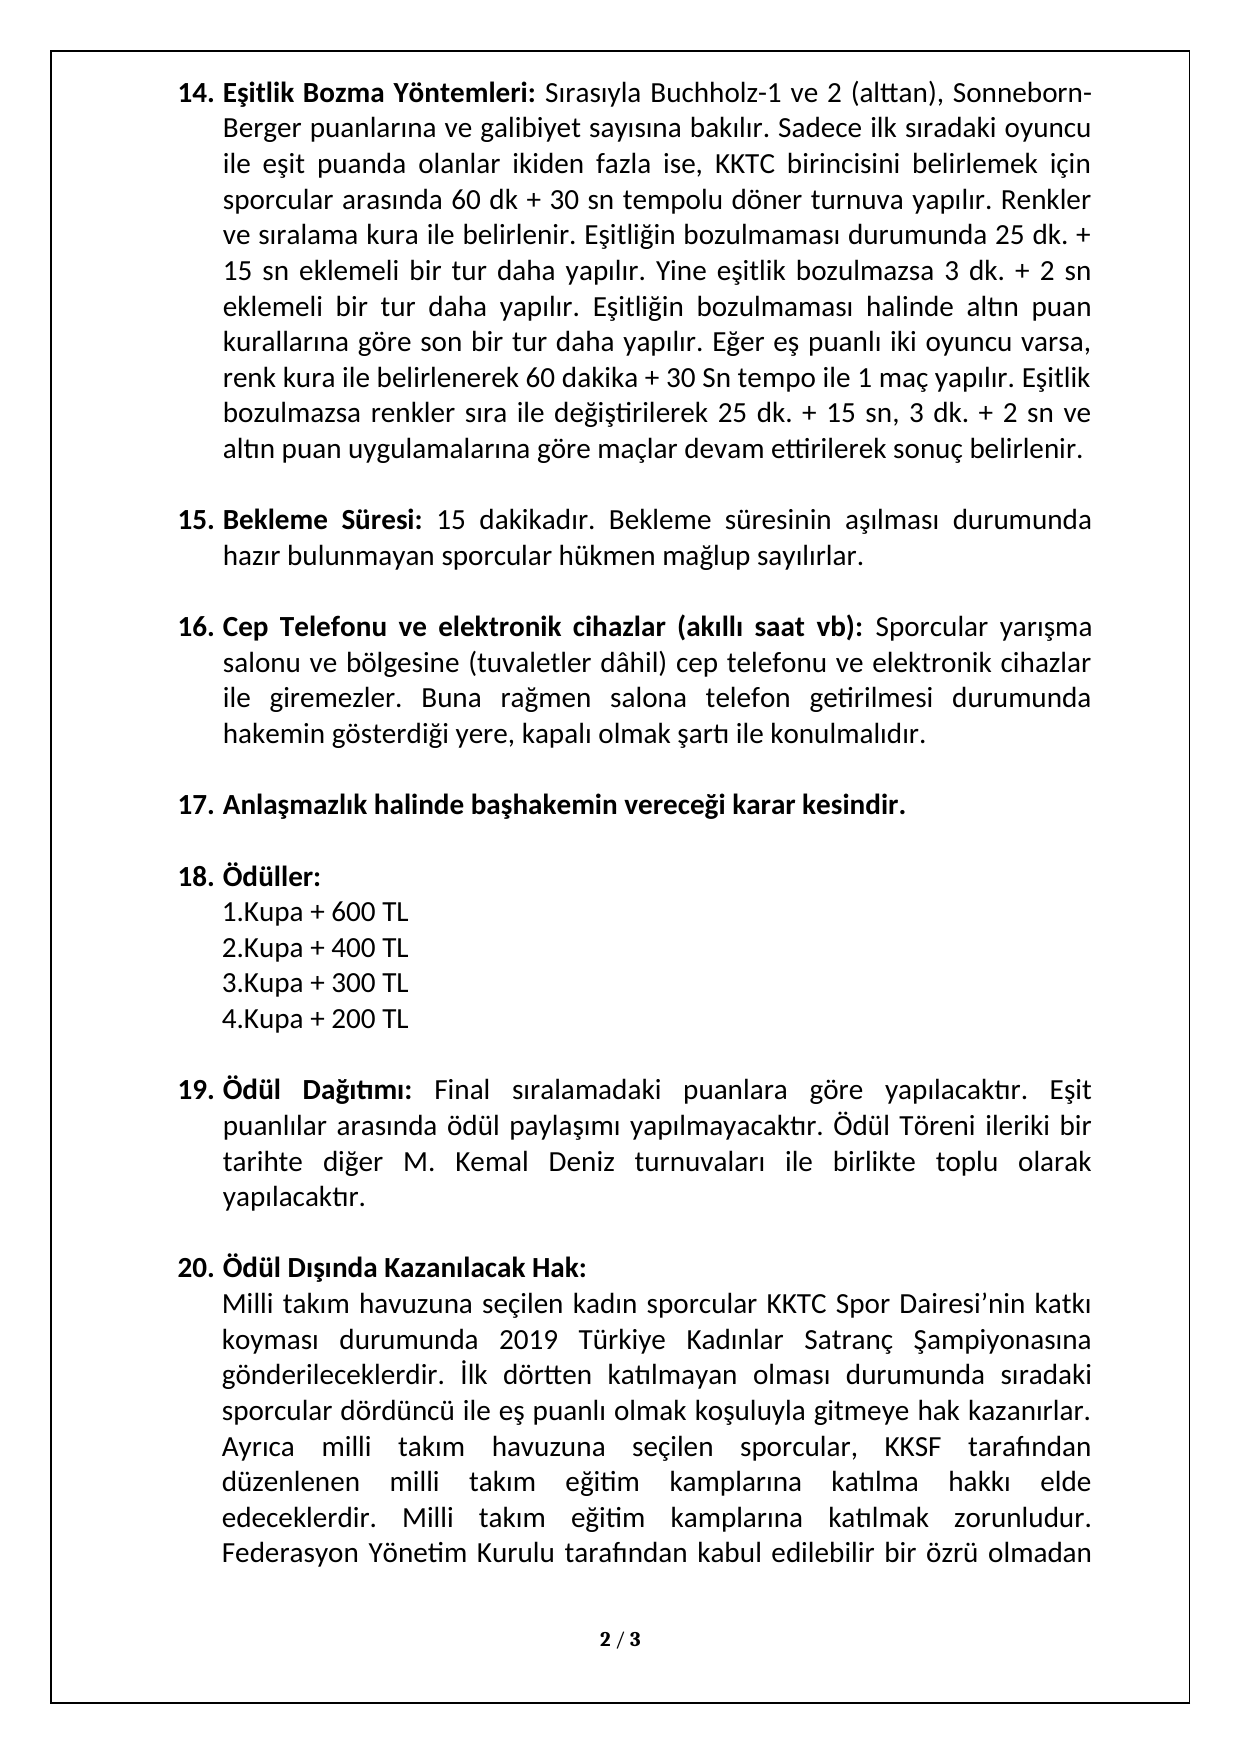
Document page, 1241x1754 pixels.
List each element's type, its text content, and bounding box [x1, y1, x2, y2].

list Anlaşmazlık halinde başhakemin vereceği karar kesindir. [177, 786, 1092, 822]
list Ödül Dışında Kazanılacak Hak: [177, 1249, 1092, 1285]
text 3.Kupa + 300 TL [222, 964, 1092, 1000]
list Bekleme Süresi: 15 dakikadır. Bekleme süresinin aşılması durumunda hazır bulunmayan sporcular hükmen mağlup sayılırlar. [177, 501, 1092, 573]
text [222, 1285, 1092, 1570]
list Eşitlik Bozma Yöntemleri: Sırasıyla Buchholz-1 ve 2 (alttan), Sonneborn-Berger puanlarına ve galibiyet sayısına bakılır. Sadece ilk sıradaki oyuncu ile eşit puanda olanlar ikiden fazla ise, KKTC birincisini belirlemek için sporcular arasında 60 dk + 30 sn tempolu döner turnuva yapılır. Renkler ve sıralama kura ile belirlenir. Eşitliğin bozulmaması durumunda 25 dk. + 15 sn eklemeli bir tur daha yapılır. Yine eşitlik bozulmazsa 3 dk. + 2 sn eklemeli bir tur daha yapılır. Eşitliğin bozulmaması halinde altın puan kurallarına göre son bir tur daha yapılır. Eğer eş puanlı iki oyuncu varsa, renk kura ile belirlenerek 60 dakika + 30 Sn tempo ile 1 maç yapılır. Eşitlik bozulmazsa renkler sıra ile değiştirilerek 25 dk. + 15 sn, 3 dk. + 2 sn ve altın puan uygulamalarına göre maçlar devam ettirilerek sonuç belirlenir. [177, 74, 1092, 466]
text 2.Kupa + 400 TL [222, 929, 1092, 964]
list Cep Telefonu ve elektronik cihazlar (akıllı saat vb): Sporcular yarışma salonu ve bölgesine (tuvaletler dâhil) cep telefonu ve elektronik cihazlar ile giremezler. Buna rağmen salona telefon getirilmesi durumunda hakemin gösterdiği yere, kapalı olmak şartı ile konulmalıdır. [177, 608, 1092, 751]
text 1.Kupa + 600 TL [222, 893, 1092, 929]
text 4.Kupa + 200 TL [222, 1000, 1092, 1036]
list Ödüller: [177, 858, 1092, 893]
list Ödül Dağıtımı: Final sıralamadaki puanlara göre yapılacaktır. Eşit puanlılar arasında ödül paylaşımı yapılmayacaktır. Ödül Töreni ileriki bir tarihte diğer M. Kemal Deniz turnuvaları ile birlikte toplu olarak yapılacaktır. [177, 1071, 1092, 1214]
